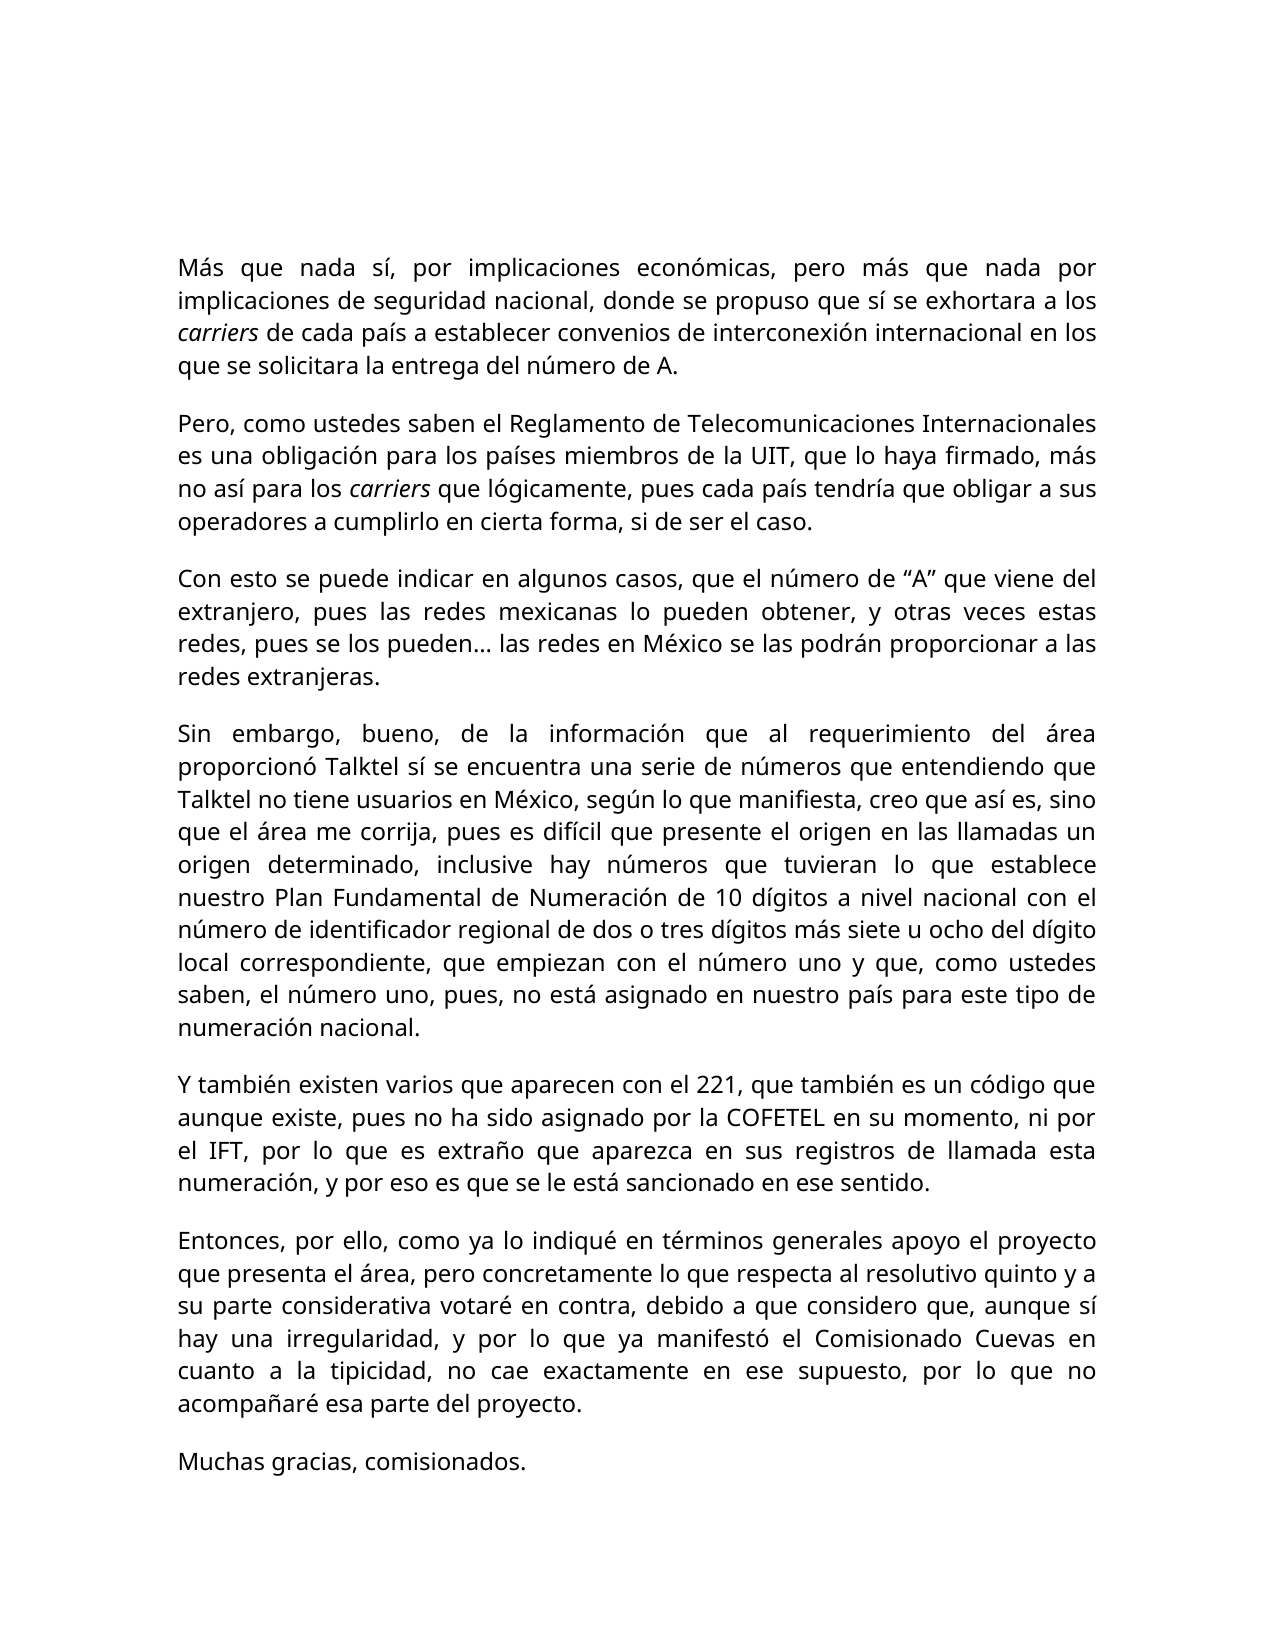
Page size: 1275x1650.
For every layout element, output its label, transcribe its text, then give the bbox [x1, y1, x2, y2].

text Entonces, por ello, como ya lo indiqué en términos generales apoyo el proyecto que presenta el área, pero concretamente lo que respecta al resolutivo quinto y a su parte considerativa votaré en contra, debido a que considero que, aunque sí hay una irregularidad, y por lo que ya manifestó el Comisionado Cuevas en cuanto a la tipicidad, no cae exactamente en ese supuesto, por lo que no acompañaré esa parte del proyecto. [177, 1224, 1098, 1419]
text Muchas gracias, comisionados. [177, 1444, 1098, 1477]
text Sin embargo, bueno, de la información que al requerimiento del área proporcionó Talktel sí se encuentra una serie de números que entendiendo que Talktel no tiene usuarios en México, según lo que manifiesta, creo que así es, sino que el área me corrija, pues es difícil que presente el origen en las llamadas un origen determinado, inclusive hay números que tuvieran lo que establece nuestro Plan Fundamental de Numeración de 10 dígitos a nivel nacional con el número de identificador regional de dos o tres dígitos más siete u ocho del dígito local correspondiente, que empiezan con el número uno y que, como ustedes saben, el número uno, pues, no está asignado en nuestro país para este tipo de numeración nacional. [177, 717, 1098, 1043]
text Más que nada sí, por implicaciones económicas, pero más que nada por implicaciones de seguridad nacional, donde se propuso que sí se exhortara a los carriers de cada país a establecer convenios de interconexión internacional en los que se solicitara la entrega del número de A. [177, 251, 1098, 381]
text Con esto se puede indicar en algunos casos, que el número de “A” que viene del extranjero, pues las redes mexicanas lo pueden obtener, y otras veces estas redes, pues se los pueden… las redes en México se las podrán proporcionar a las redes extranjeras. [177, 562, 1098, 692]
text Y también existen varios que aparecen con el 221, que también es un código que aunque existe, pues no ha sido asignado por la COFETEL en su momento, ni por el IFT, por lo que es extraño que aparezca en sus registros de llamada esta numeración, y por eso es que se le está sancionado en ese sentido. [177, 1068, 1098, 1199]
text Pero, como ustedes saben el Reglamento de Telecomunicaciones Internacionales es una obligación para los países miembros de la UIT, que lo haya firmado, más no así para los carriers que lógicamente, pues cada país tendría que obligar a sus operadores a cumplirlo en cierta forma, si de ser el caso. [177, 406, 1098, 537]
